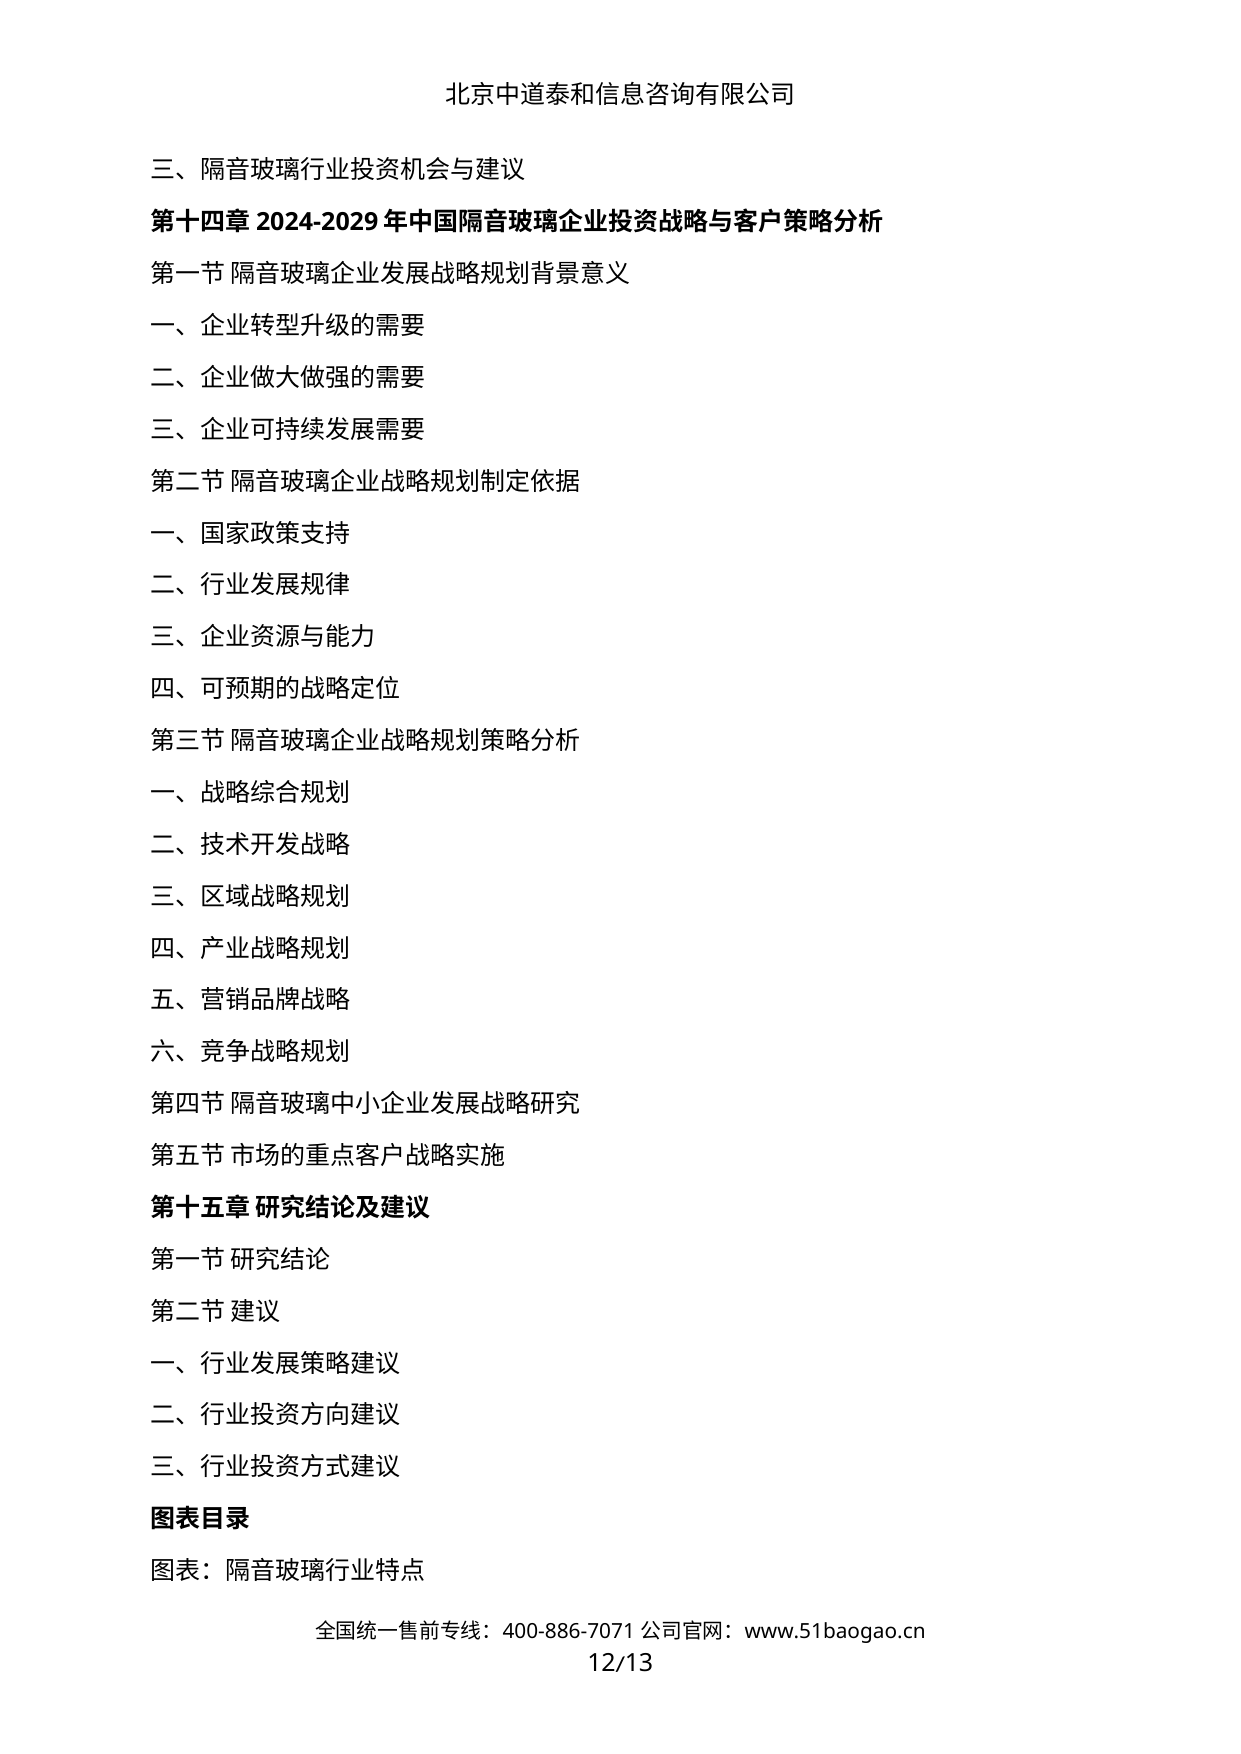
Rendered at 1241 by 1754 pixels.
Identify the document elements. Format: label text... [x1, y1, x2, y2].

text 四、产业战略规划 [150, 928, 1090, 964]
text 第十五章 研究结论及建议 [150, 1187, 1090, 1224]
text 第五节 市场的重点客户战略实施 [150, 1136, 1090, 1172]
text 第二节 隔音玻璃企业战略规划制定依据 [150, 461, 1090, 497]
text 第四节 隔音玻璃中小企业发展战略研究 [150, 1084, 1090, 1120]
text 三、隔音玻璃行业投资机会与建议 [150, 150, 1090, 186]
text 三、行业投资方式建议 [150, 1447, 1090, 1483]
text 三、企业可持续发展需要 [150, 409, 1090, 446]
text 图表目录 [150, 1499, 1090, 1535]
text 第十四章 2024-2029年中国隔音玻璃企业投资战略与客户策略分析 [150, 202, 1090, 238]
text 一、企业转型升级的需要 [150, 306, 1090, 342]
text 第三节 隔音玻璃企业战略规划策略分析 [150, 721, 1090, 757]
text 一、国家政策支持 [150, 513, 1090, 549]
text 三、企业资源与能力 [150, 617, 1090, 653]
text 四、可预期的战略定位 [150, 669, 1090, 705]
text 第二节 建议 [150, 1291, 1090, 1327]
text 第一节 隔音玻璃企业发展战略规划背景意义 [150, 254, 1090, 290]
text 二、行业投资方向建议 [150, 1395, 1090, 1431]
text 图表：隔音玻璃行业特点 [150, 1551, 1090, 1587]
text 三、区域战略规划 [150, 876, 1090, 912]
text 二、行业发展规律 [150, 565, 1090, 601]
text 第一节 研究结论 [150, 1239, 1090, 1276]
text 五、营销品牌战略 [150, 980, 1090, 1016]
text 一、战略综合规划 [150, 772, 1090, 809]
text 六、竞争战略规划 [150, 1032, 1090, 1068]
text 二、企业做大做强的需要 [150, 357, 1090, 394]
text 一、行业发展策略建议 [150, 1343, 1090, 1379]
text 二、技术开发战略 [150, 824, 1090, 861]
